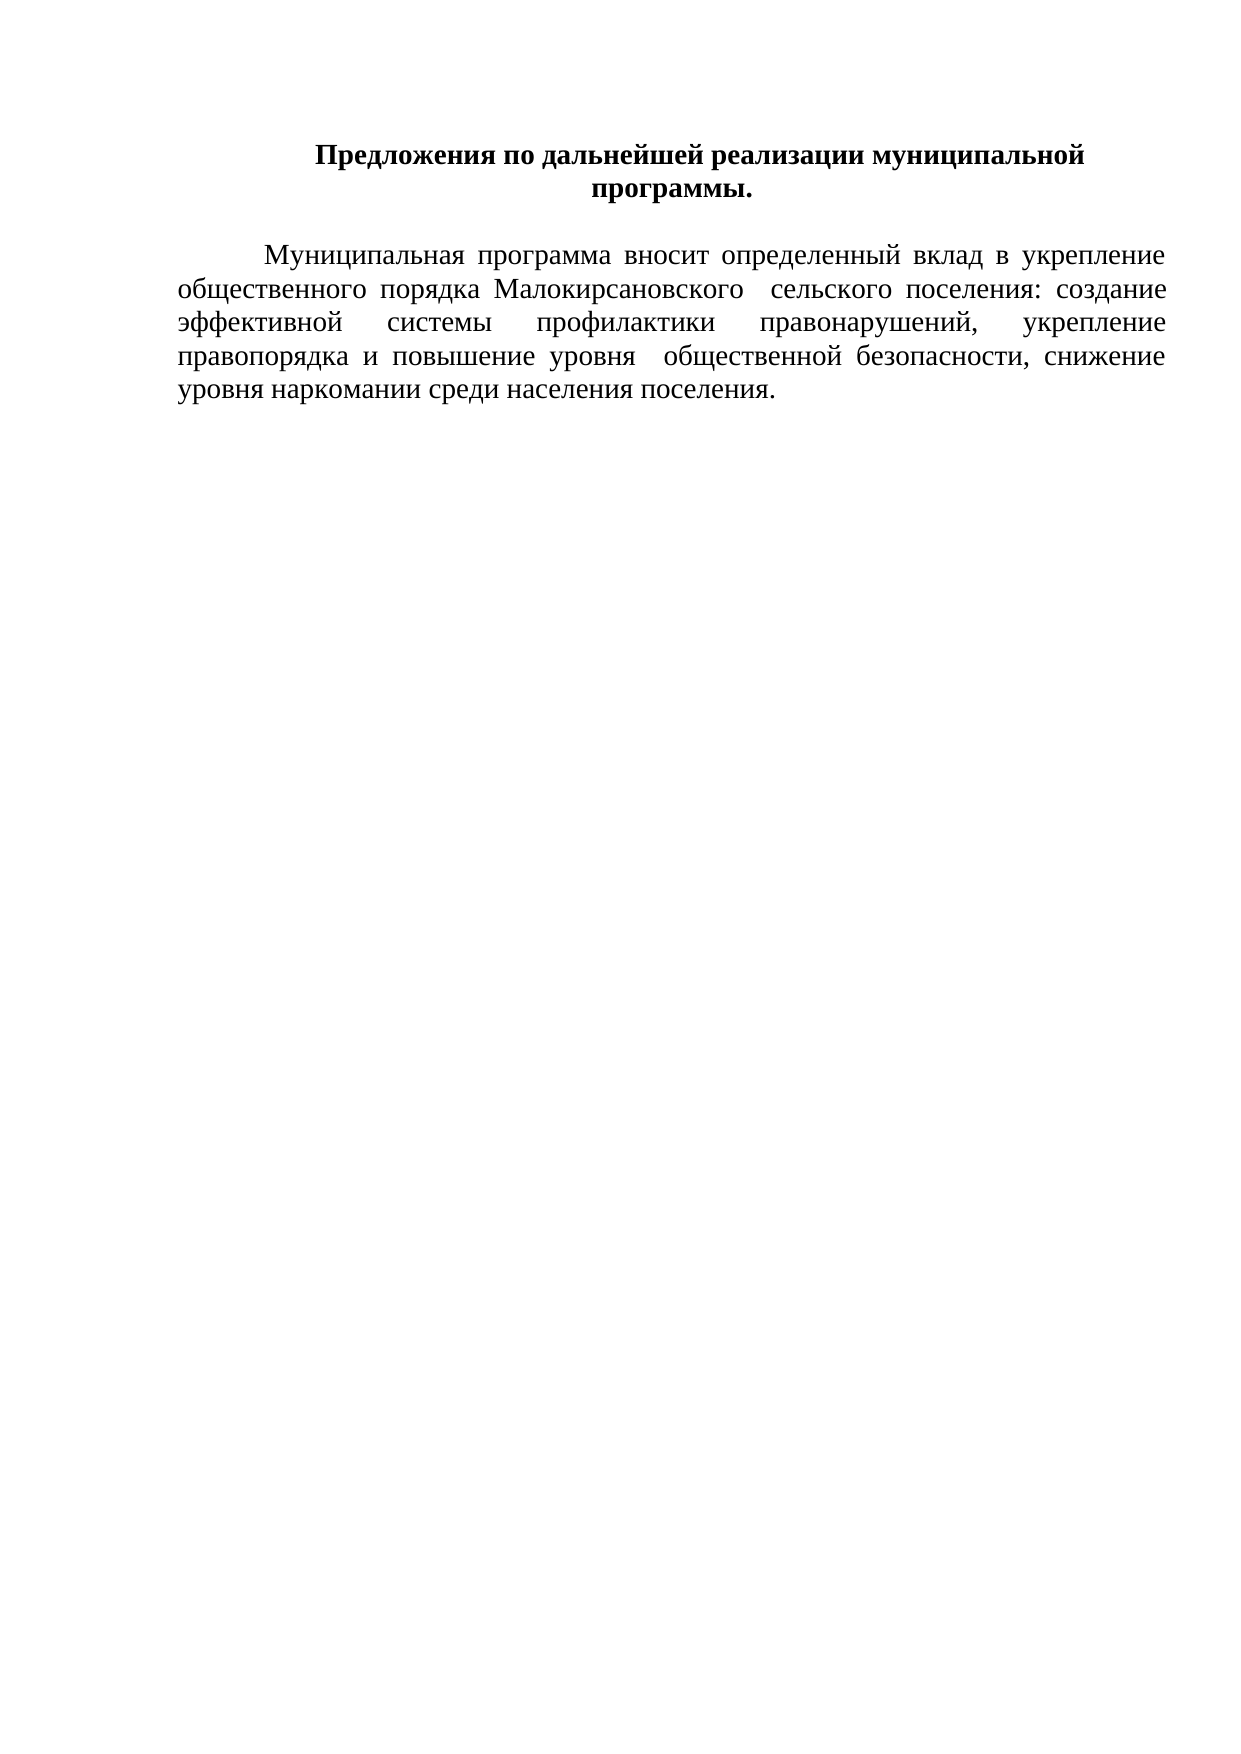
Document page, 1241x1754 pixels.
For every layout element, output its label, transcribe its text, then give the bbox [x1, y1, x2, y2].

text Муниципальная программа вносит определенный вклад в укрепление общественного порядка Малокирсановского сельского поселения: создание эффективной системы профилактики правонарушений, укрепление правопорядка и повышение уровня общественной безопасности, снижение уровня наркомании среди населения поселения. [177, 237, 1167, 405]
text Предложения по дальнейшей реализации муниципальной программы. [177, 137, 1167, 204]
